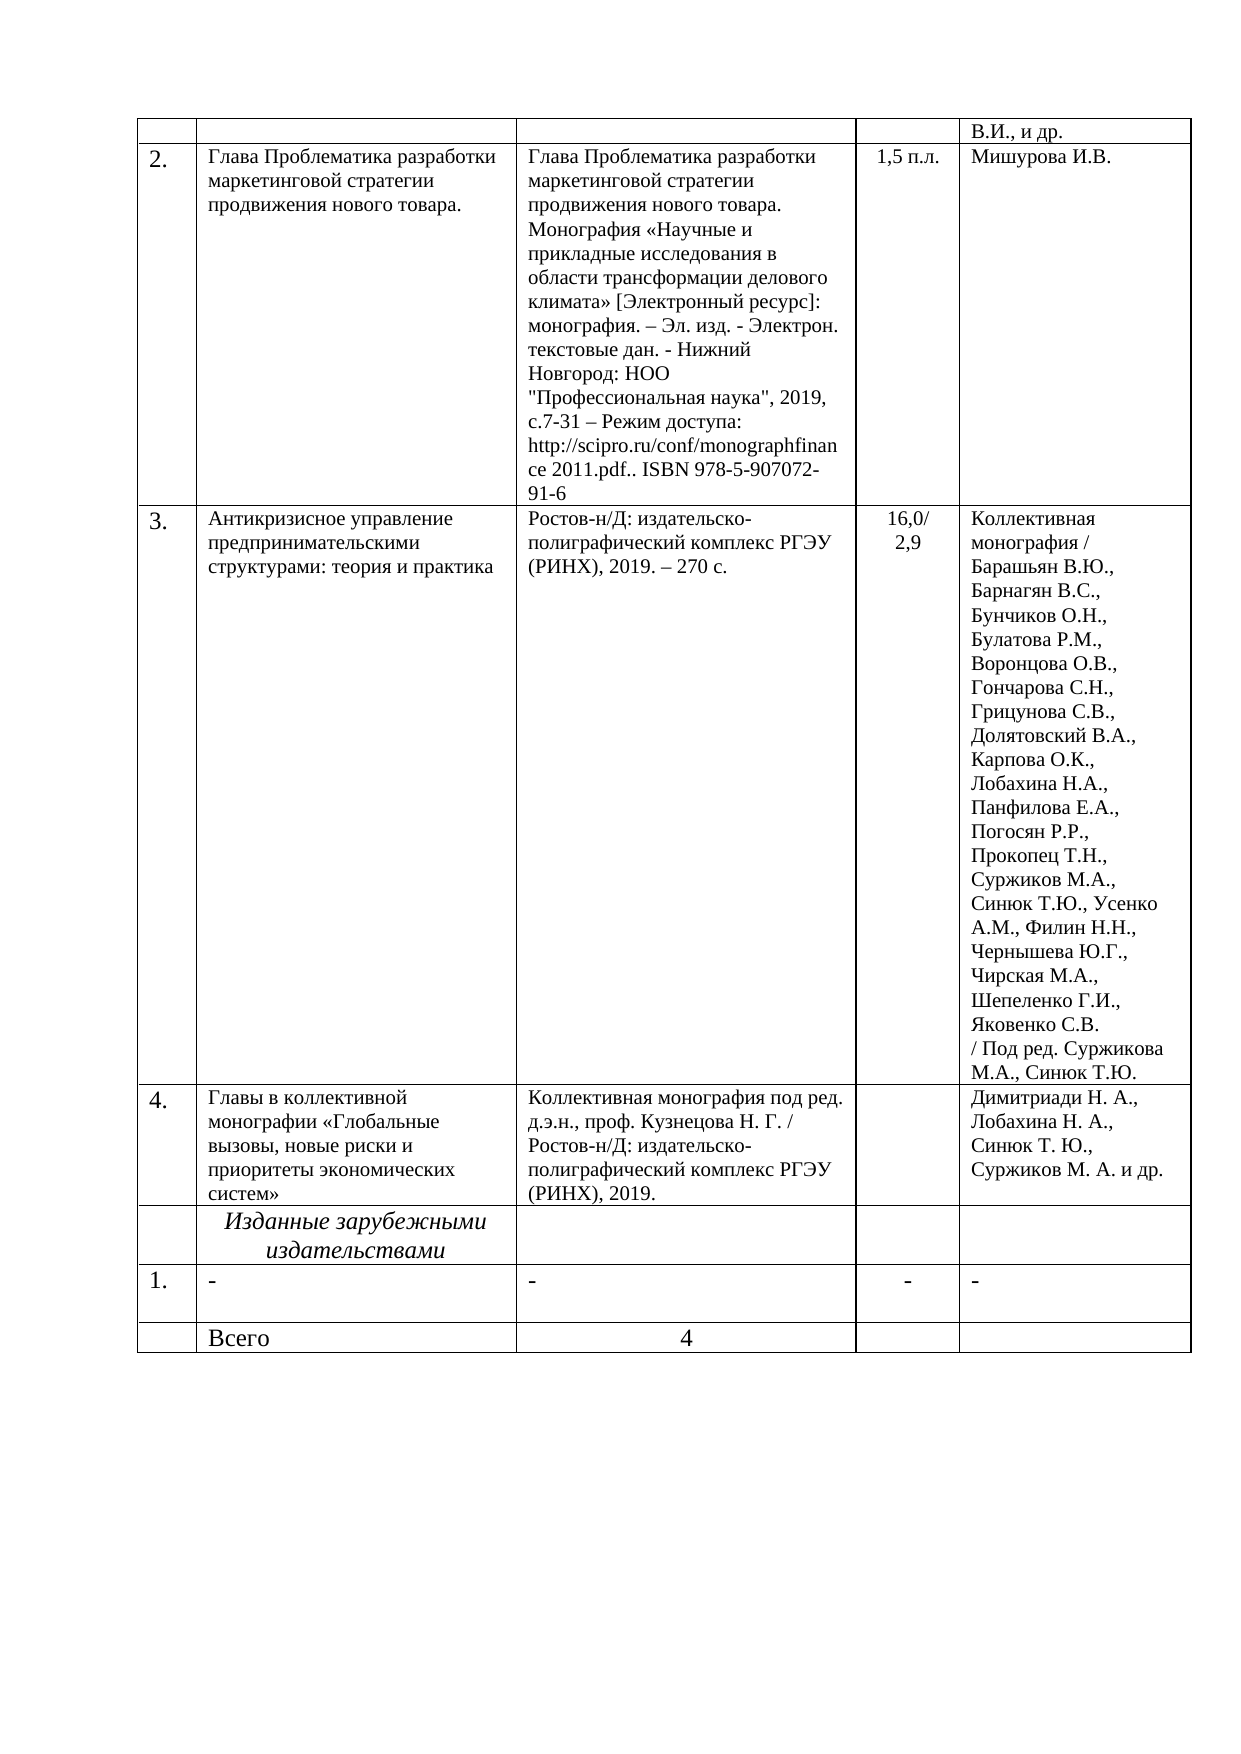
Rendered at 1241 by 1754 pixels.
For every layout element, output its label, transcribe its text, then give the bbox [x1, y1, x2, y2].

table_cell [517, 1206, 855, 1264]
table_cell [197, 119, 516, 143]
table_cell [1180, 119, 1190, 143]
table_cell Всего [197, 1323, 516, 1352]
table_cell - [960, 1265, 1190, 1322]
table_cell - [517, 1265, 855, 1322]
table_cell [954, 1323, 959, 1352]
table_cell [138, 1265, 196, 1322]
table_cell Коллективная монография / Барашьян В.Ю., Барнагян В.С., Бунчиков О.Н., Булатова Р.М., Воронцова О.В., Гончарова С.Н., Грицунова С.В., Долятовский В.А., Карпова О.К., Лобахина Н.А., Панфилова Е.А., Погосян Р.Р., Прокопец Т.Н., Суржиков М.А., Синюк Т.Ю., Усенко А.М., Филин Н.Н., Чернышева Ю.Г., Чирская М.А., Шепеленко Г.И., Яковенко С.В. / Под ред. Суржикова М.А., Синюк Т.Ю. [960, 506, 1190, 1084]
table_cell [138, 1323, 196, 1352]
table_cell [138, 506, 196, 1084]
table_cell [857, 119, 959, 143]
table_cell [138, 1085, 196, 1205]
table_cell Коллективная монография под ред. д.э.н., проф. Кузнецова Н. Г. / Ростов-н/Д: издательско-полиграфический комплекс РГЭУ (РИНХ), 2019. [517, 1085, 855, 1205]
table_cell Глава Проблематика разработки маркетинговой стратегии продвижения нового товара. Монография «Научные и прикладные исследования в области трансформации делового климата» [Электронный ресурс]: монография. – Эл. изд. - Электрон. текстовые дан. - Нижний Новгород: НОО "Профессиональная наука", 2019, с.7-31 – Режим доступа: http://scipro.ru/conf/monographfinance 2011.pdf.. ISBN 978-5-907072-91-6 [517, 144, 855, 505]
table_cell [960, 1323, 971, 1352]
table_cell Ростов-н/Д: издательско-полиграфический комплекс РГЭУ (РИНХ), 2019. – 270 с. [517, 506, 855, 1084]
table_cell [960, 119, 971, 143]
table_cell 1,5 п.л. [857, 144, 959, 505]
table_cell [1180, 1323, 1190, 1352]
table_cell [857, 1085, 959, 1205]
table_cell Антикризисное управление предпринимательскими структурами: теория и практика [197, 506, 516, 1084]
table_cell Димитриади Н. А., Лобахина Н. А., Синюк Т. Ю., Суржиков М. А. и др. [960, 1085, 1190, 1205]
table_cell [138, 144, 196, 505]
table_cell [517, 119, 855, 143]
table_cell [960, 1206, 1190, 1264]
table_cell Главы в коллективной монографии «Глобальные вызовы, новые риски и приоритеты экономических систем» [197, 1085, 516, 1205]
table_cell - [197, 1265, 516, 1322]
table_cell Изданные зарубежными издательствами [197, 1206, 516, 1264]
table_cell Глава Проблематика разработки маркетинговой стратегии продвижения нового товара. [197, 144, 516, 505]
table_cell Мишурова И.В. [960, 144, 1190, 505]
table_cell [857, 1206, 959, 1264]
table_cell [857, 1323, 862, 1352]
table_cell [138, 119, 196, 143]
table_cell - [857, 1265, 959, 1322]
table_cell 16,0/ 2,9 [857, 506, 959, 1084]
table_cell [138, 1206, 196, 1264]
